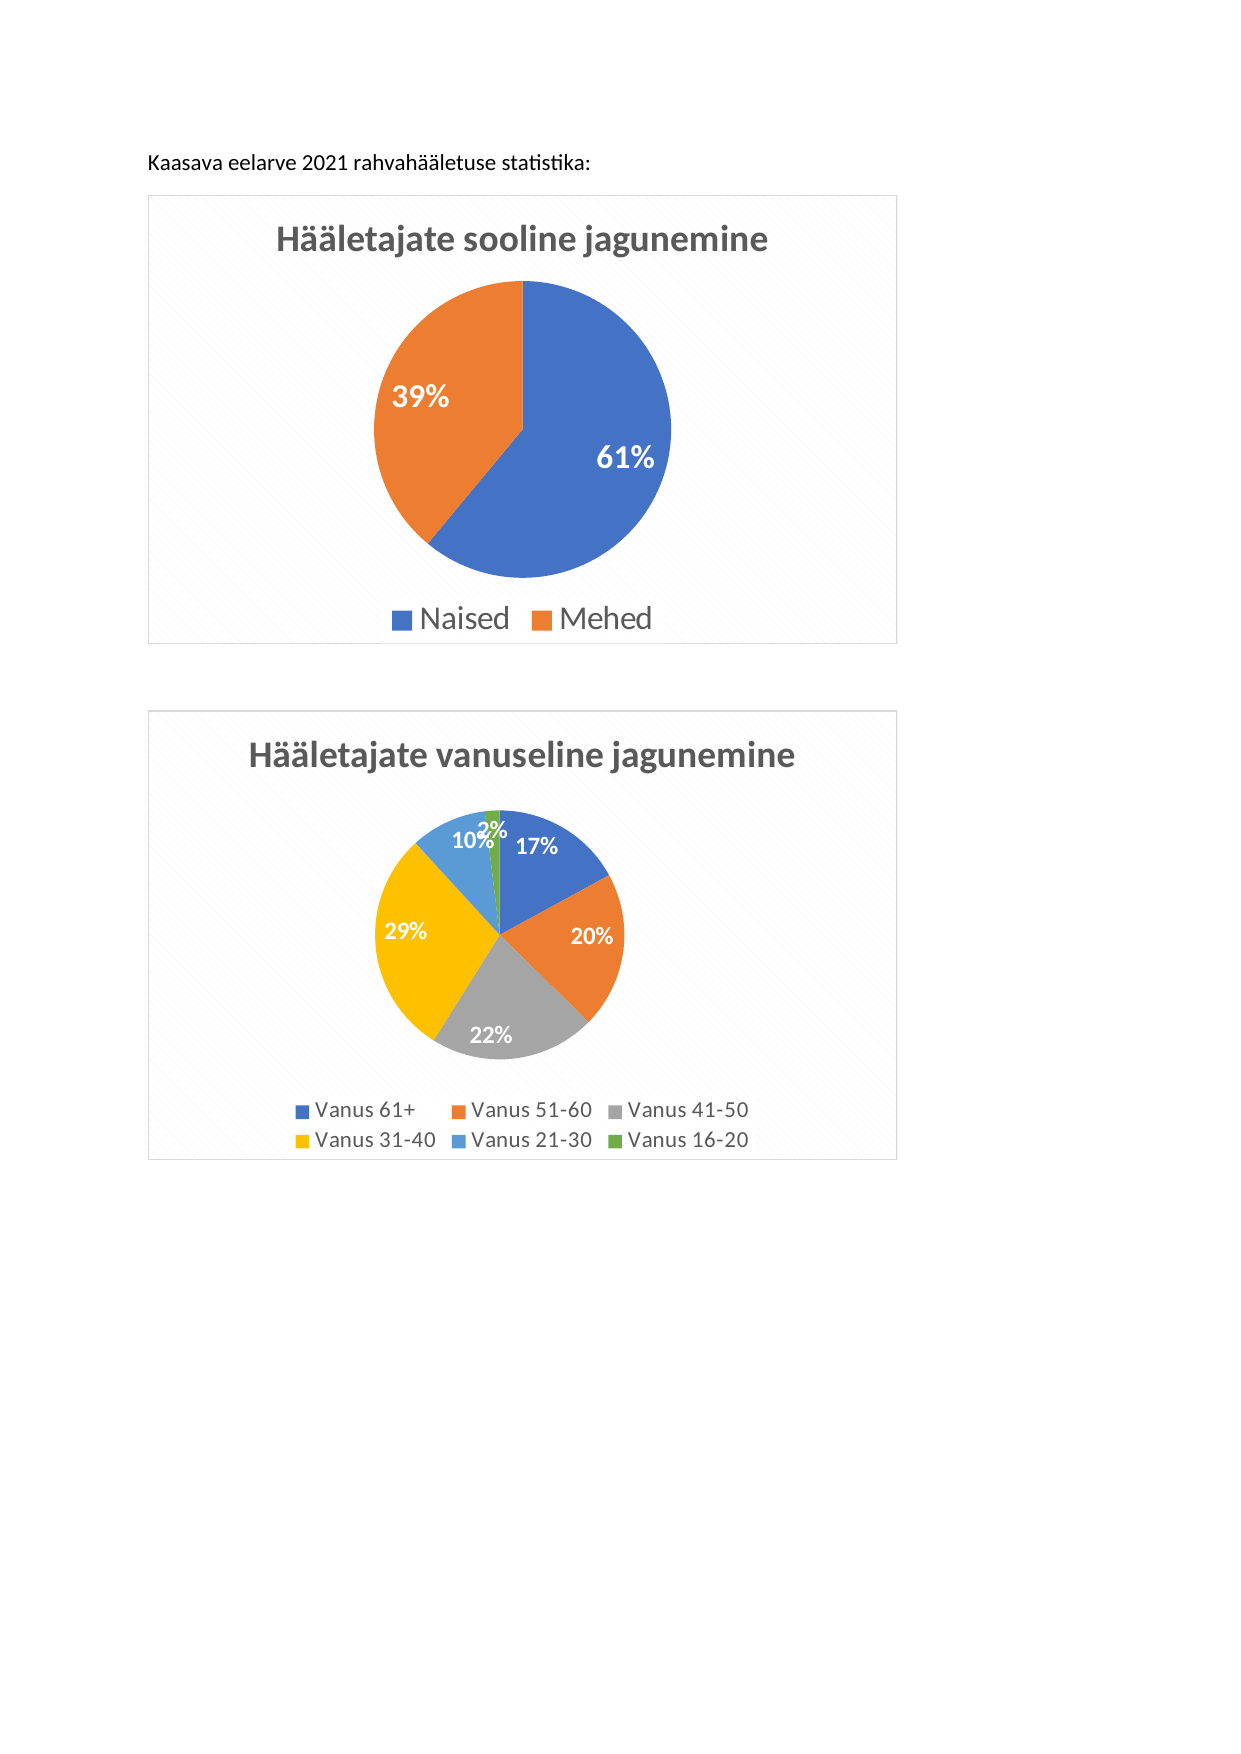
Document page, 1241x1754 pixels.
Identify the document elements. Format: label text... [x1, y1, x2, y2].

text Kaasava eelarve 2021 rahvahääletuse statistika: [148, 148, 1093, 176]
